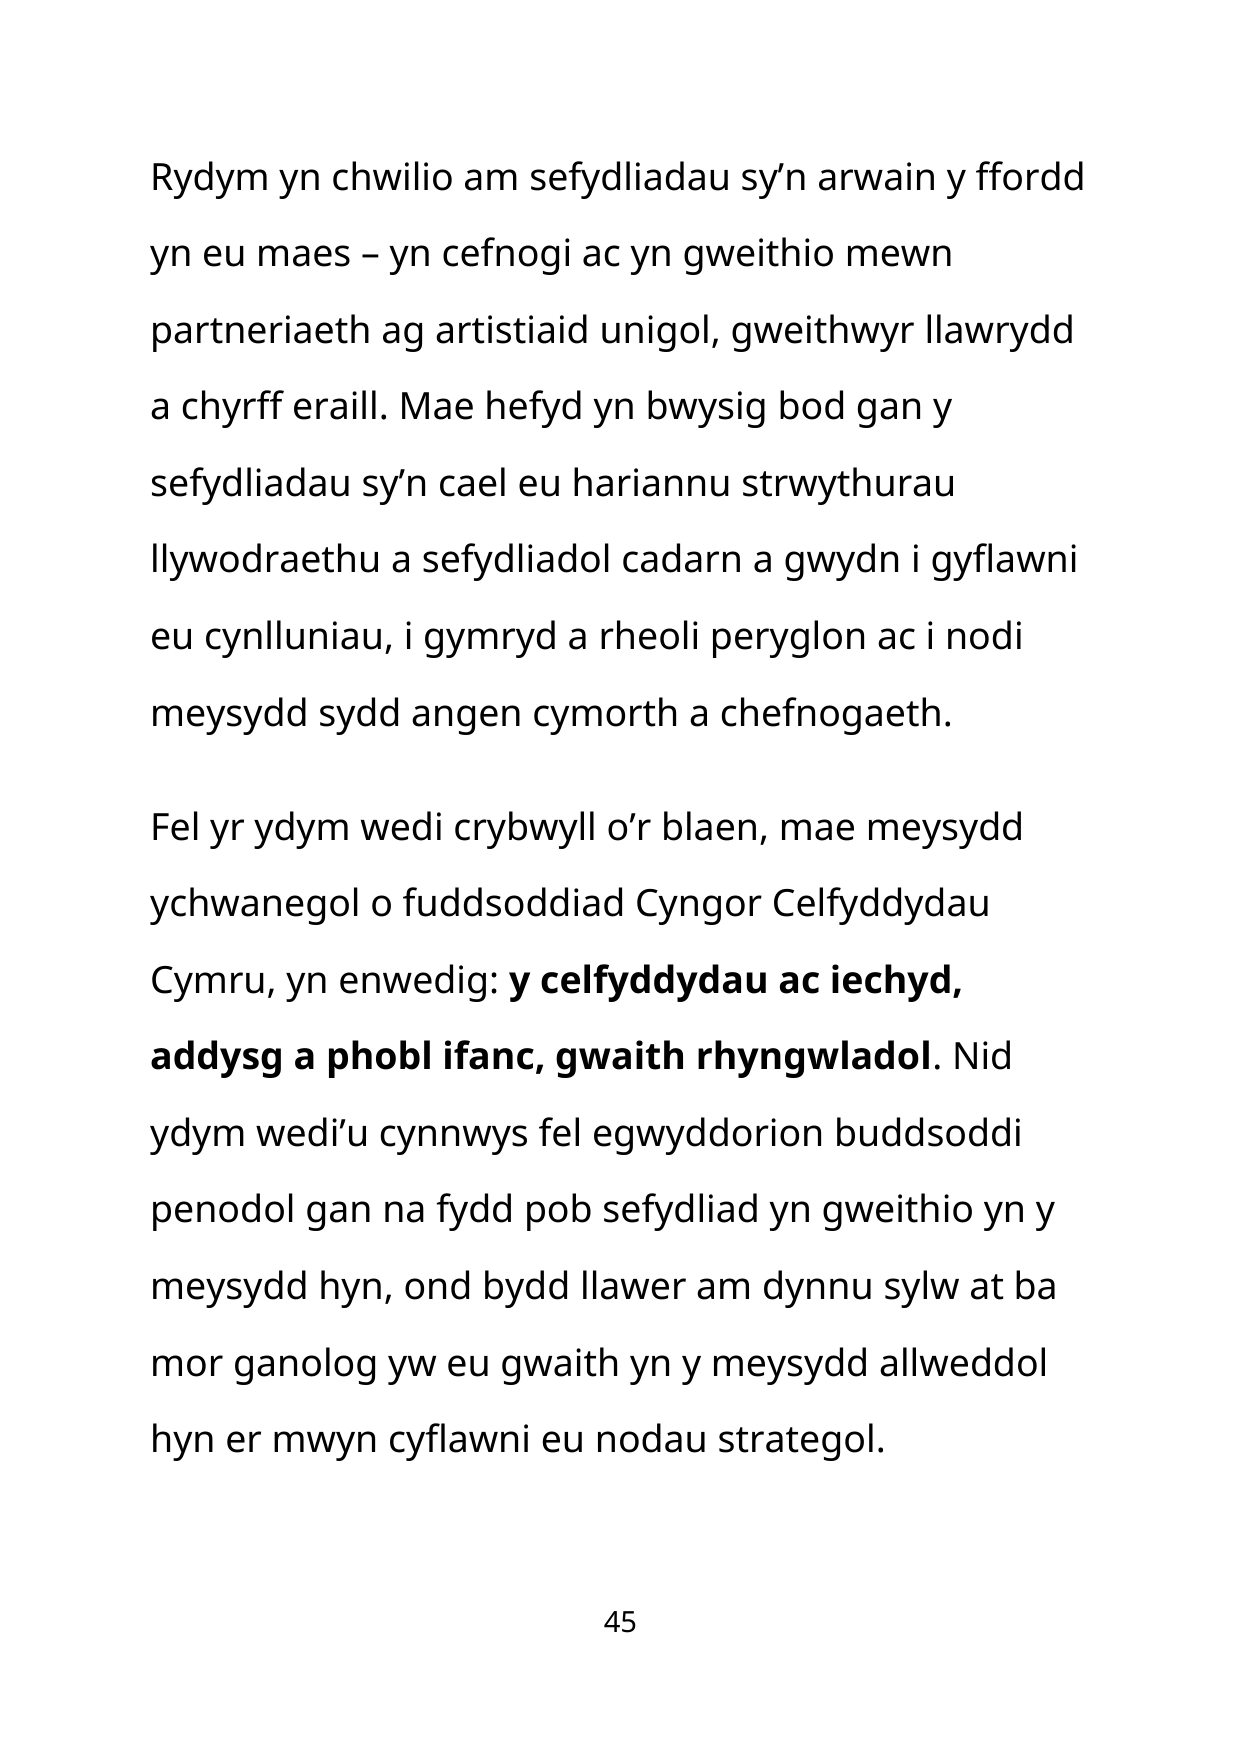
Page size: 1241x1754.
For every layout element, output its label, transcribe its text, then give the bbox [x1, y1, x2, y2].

text Rydym yn chwilio am sefydliadau sy’n arwain y ffordd yn eu maes – yn cefnogi ac yn gweithio mewn partneriaeth ag artistiaid unigol, gweithwyr llawrydd a chyrff eraill. Mae hefyd yn bwysig bod gan y sefydliadau sy’n cael eu hariannu strwythurau llywodraethu a sefydliadol cadarn a gwydn i gyflawni eu cynlluniau, i gymryd a rheoli peryglon ac i nodi meysydd sydd angen cymorth a chefnogaeth. [150, 150, 1095, 737]
text Fel yr ydym wedi crybwyll o’r blaen, mae meysydd ychwanegol o fuddsoddiad Cyngor Celfyddydau Cymru, yn enwedig: y celfyddydau ac iechyd, addysg a phobl ifanc, gwaith rhyngwladol. Nid ydym wedi’u cynnwys fel egwyddorion buddsoddi penodol gan na fydd pob sefydliad yn gweithio yn y meysydd hyn, ond bydd llawer am dynnu sylw at ba mor ganolog yw eu gwaith yn y meysydd allweddol hyn er mwyn cyflawni eu nodau strategol. [150, 800, 1090, 1463]
